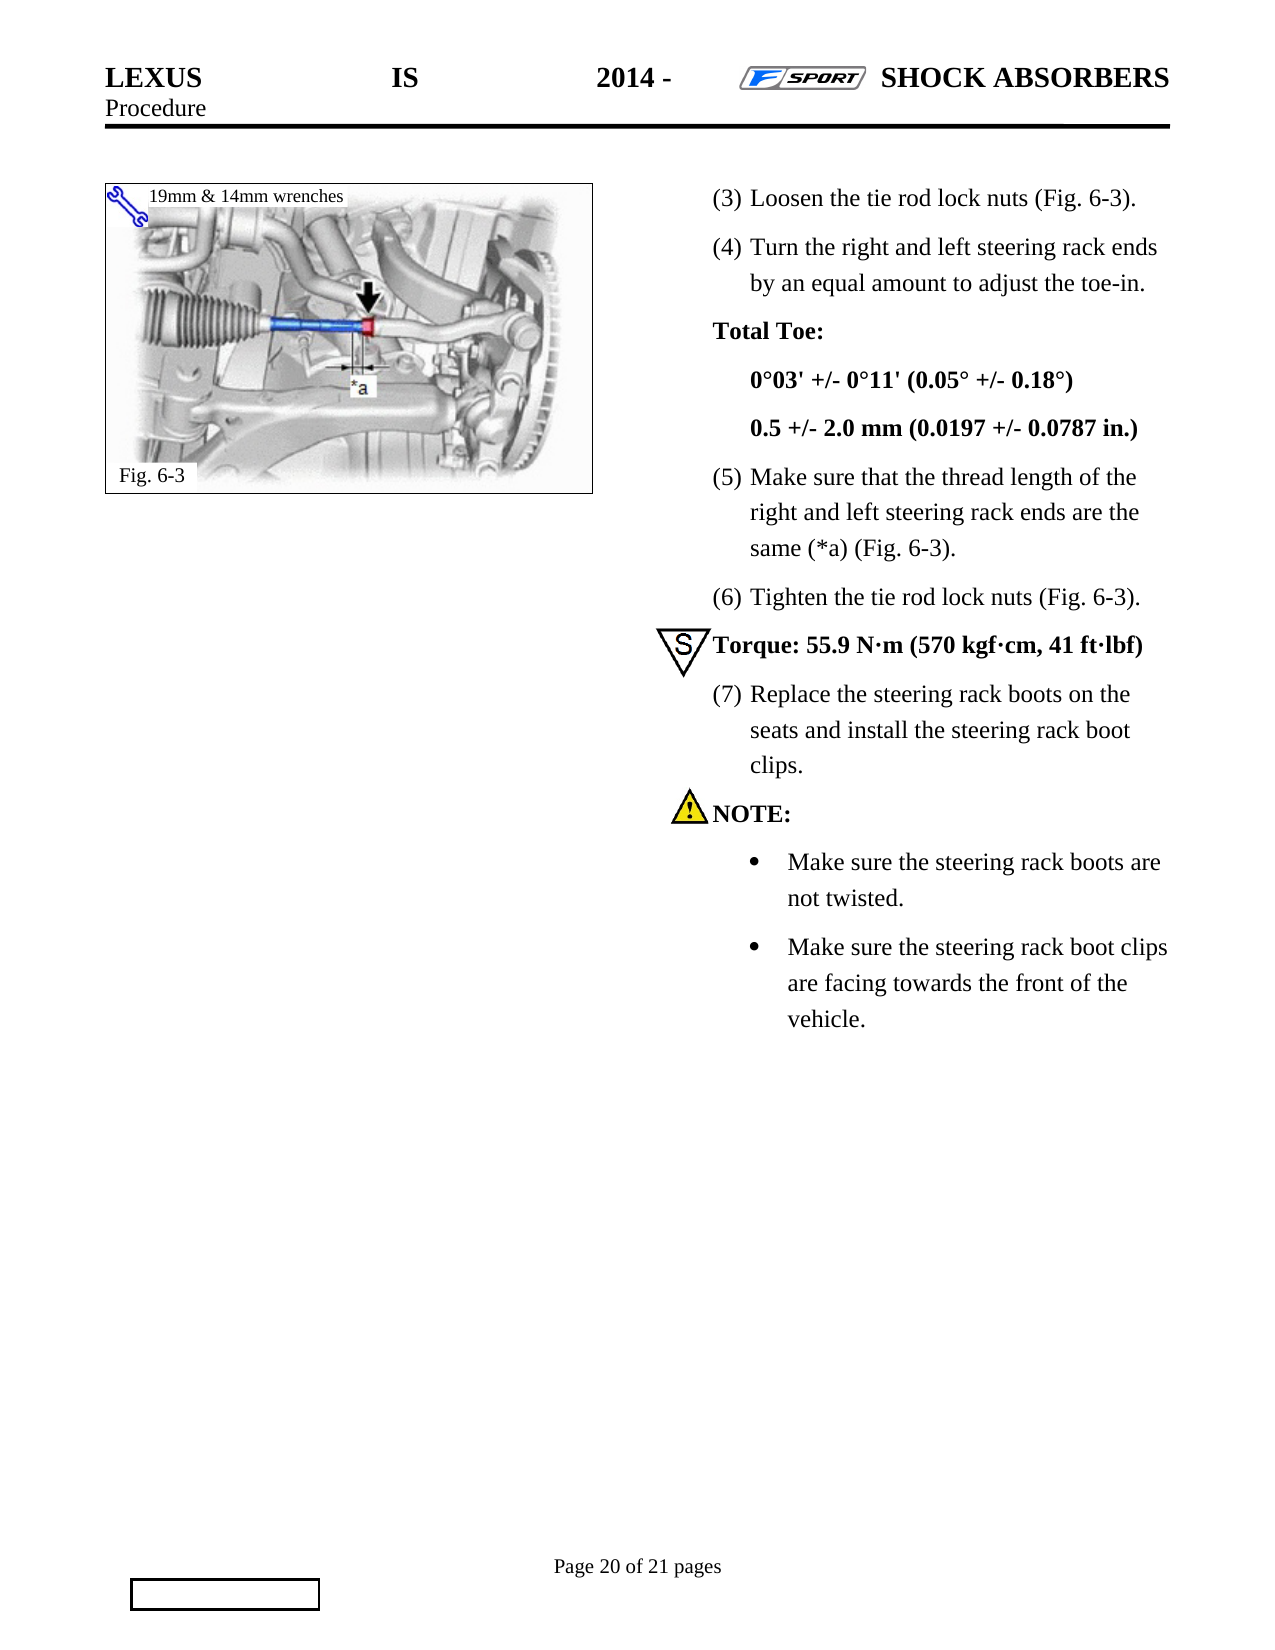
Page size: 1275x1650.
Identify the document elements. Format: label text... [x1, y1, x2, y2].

text Make sure that the thread length of the right and left steering rack ends are the same (*a) (Fig. 6-3). [712, 462, 1170, 562]
text Replace the steering rack boots on the seats and install the steering rack boot clips. [712, 679, 1170, 779]
list Total Toe: [712, 316, 1170, 345]
text Turn the right and left steering rack ends by an equal amount to adjust the toe-in. [712, 232, 1170, 297]
picture [645, 624, 716, 686]
list NOTE: [712, 799, 1170, 828]
list Torque: 55.9 N·m (570 kgf·cm, 41 ft·lbf) [712, 630, 1170, 659]
picture [739, 66, 867, 90]
picture [670, 787, 709, 825]
list 0°03' +/- 0°11' (0.05° +/- 0.18°) [712, 365, 1170, 393]
picture [106, 184, 592, 493]
list Make sure the steering rack boots are not twisted. [750, 847, 1170, 912]
text Tighten the tie rod lock nuts (Fig. 6-3). [712, 582, 1170, 611]
list Make sure the steering rack boot clips are facing towards the front of the vehicle. [750, 932, 1170, 1032]
list 0.5 +/- 2.0 mm (0.0197 +/- 0.0787 in.) [712, 413, 1170, 442]
text Loosen the tie rod lock nuts (Fig. 6-3). [712, 183, 1170, 212]
